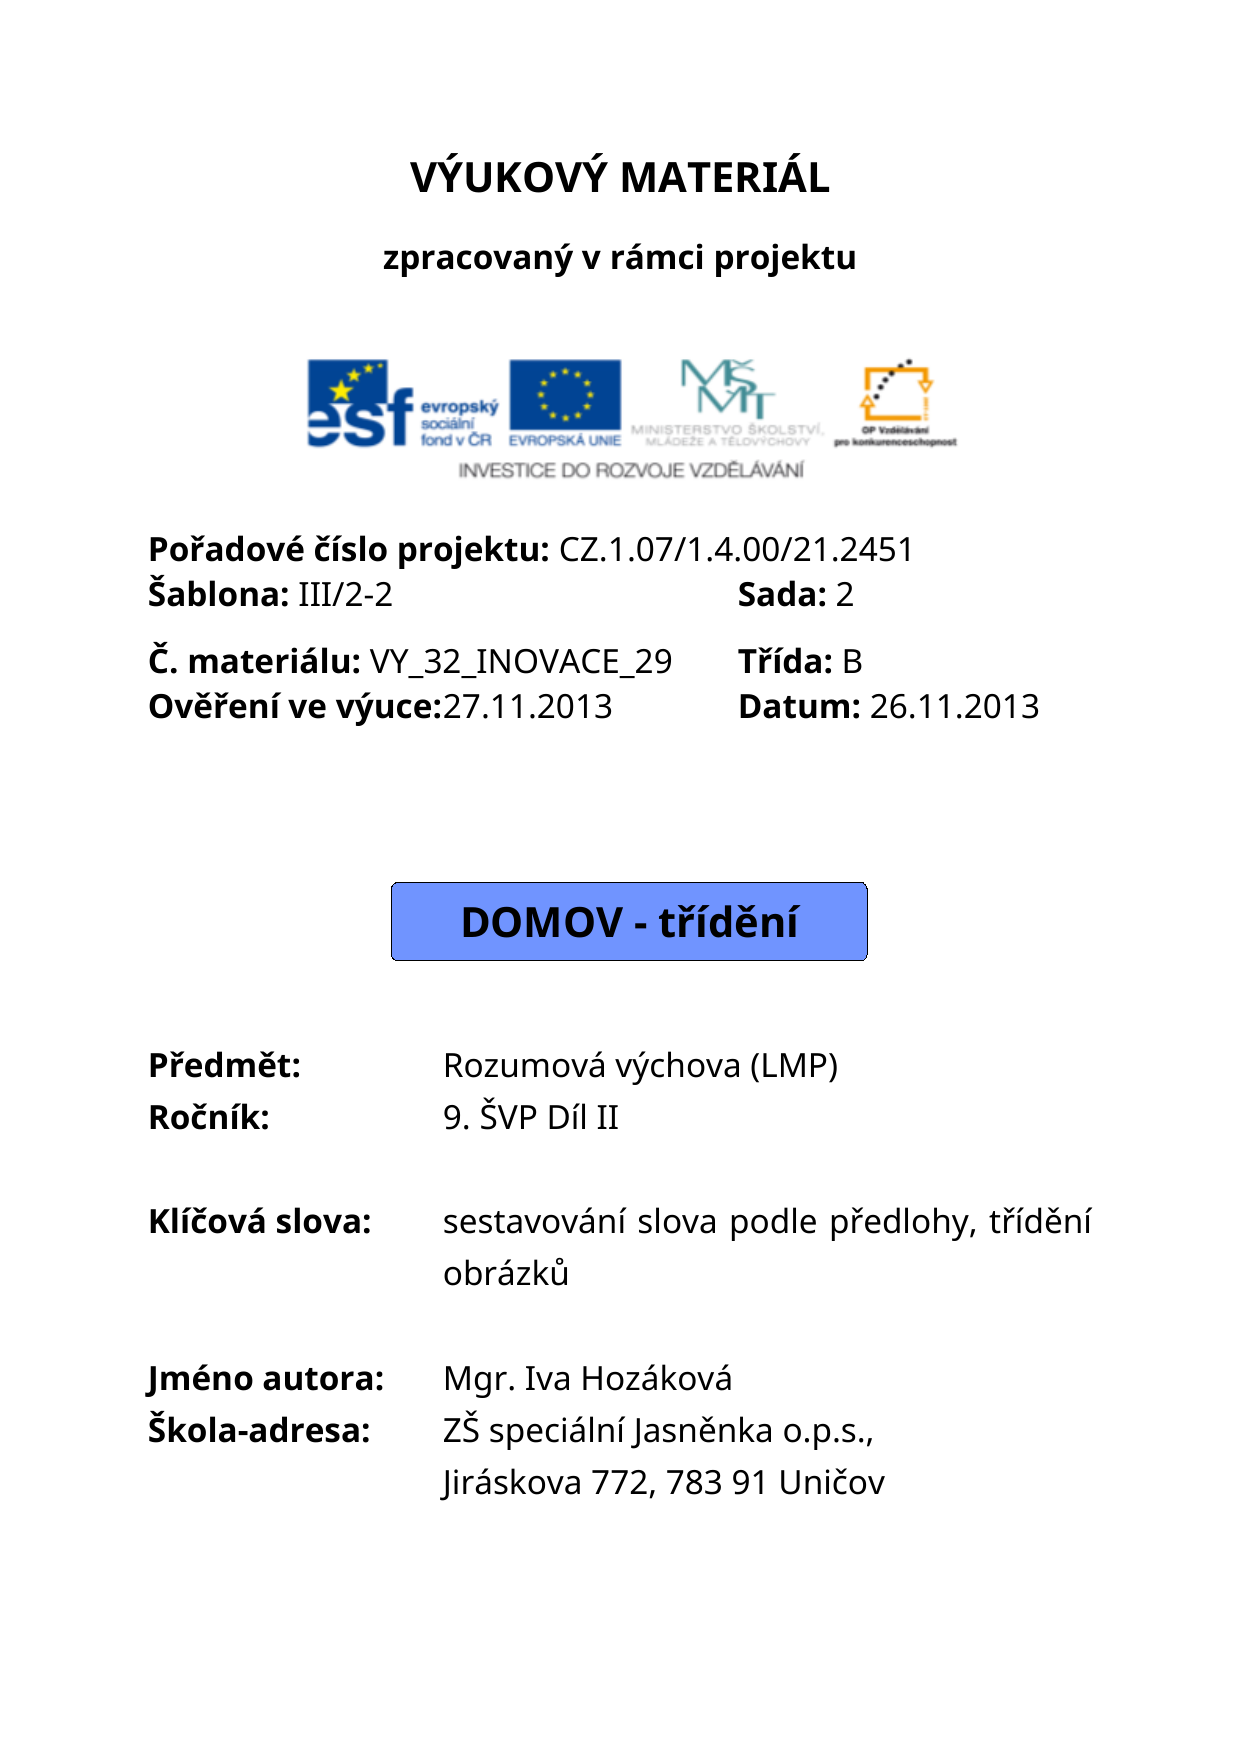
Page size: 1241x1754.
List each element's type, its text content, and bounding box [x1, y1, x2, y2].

text Jiráskova 772, 783 91 Uničov [369, 1459, 1093, 1504]
text zpracovaný v rámci projektu [148, 234, 1093, 279]
text Pořadové číslo projektu: CZ.1.07/1.4.00/21.2451 [148, 526, 1093, 571]
text Ročník: 9. ŠVP Díl II [148, 1093, 1093, 1139]
text Šablona: III/2-2 Sada: 2 [148, 571, 1093, 617]
text Ověření ve výuce: 27.11.2013 Datum: 26.11.2013 [148, 683, 1093, 728]
picture [262, 294, 1002, 516]
text Jméno autora: Mgr. Iva Hozáková [148, 1354, 1093, 1400]
text Škola-adresa: ZŠ speciální Jasněnka o.p.s., [148, 1407, 1093, 1452]
text VÝUKOVÝ MATERIÁL [148, 148, 1093, 204]
text Klíčová slova: sestavování slova podle předlohy, třídění obrázků [148, 1198, 1093, 1296]
text Předmět: Rozumová výchova (LMP) [148, 1041, 1093, 1087]
text Č. materiálu: VY_32_INOVACE_29 Třída: B [148, 637, 1093, 683]
